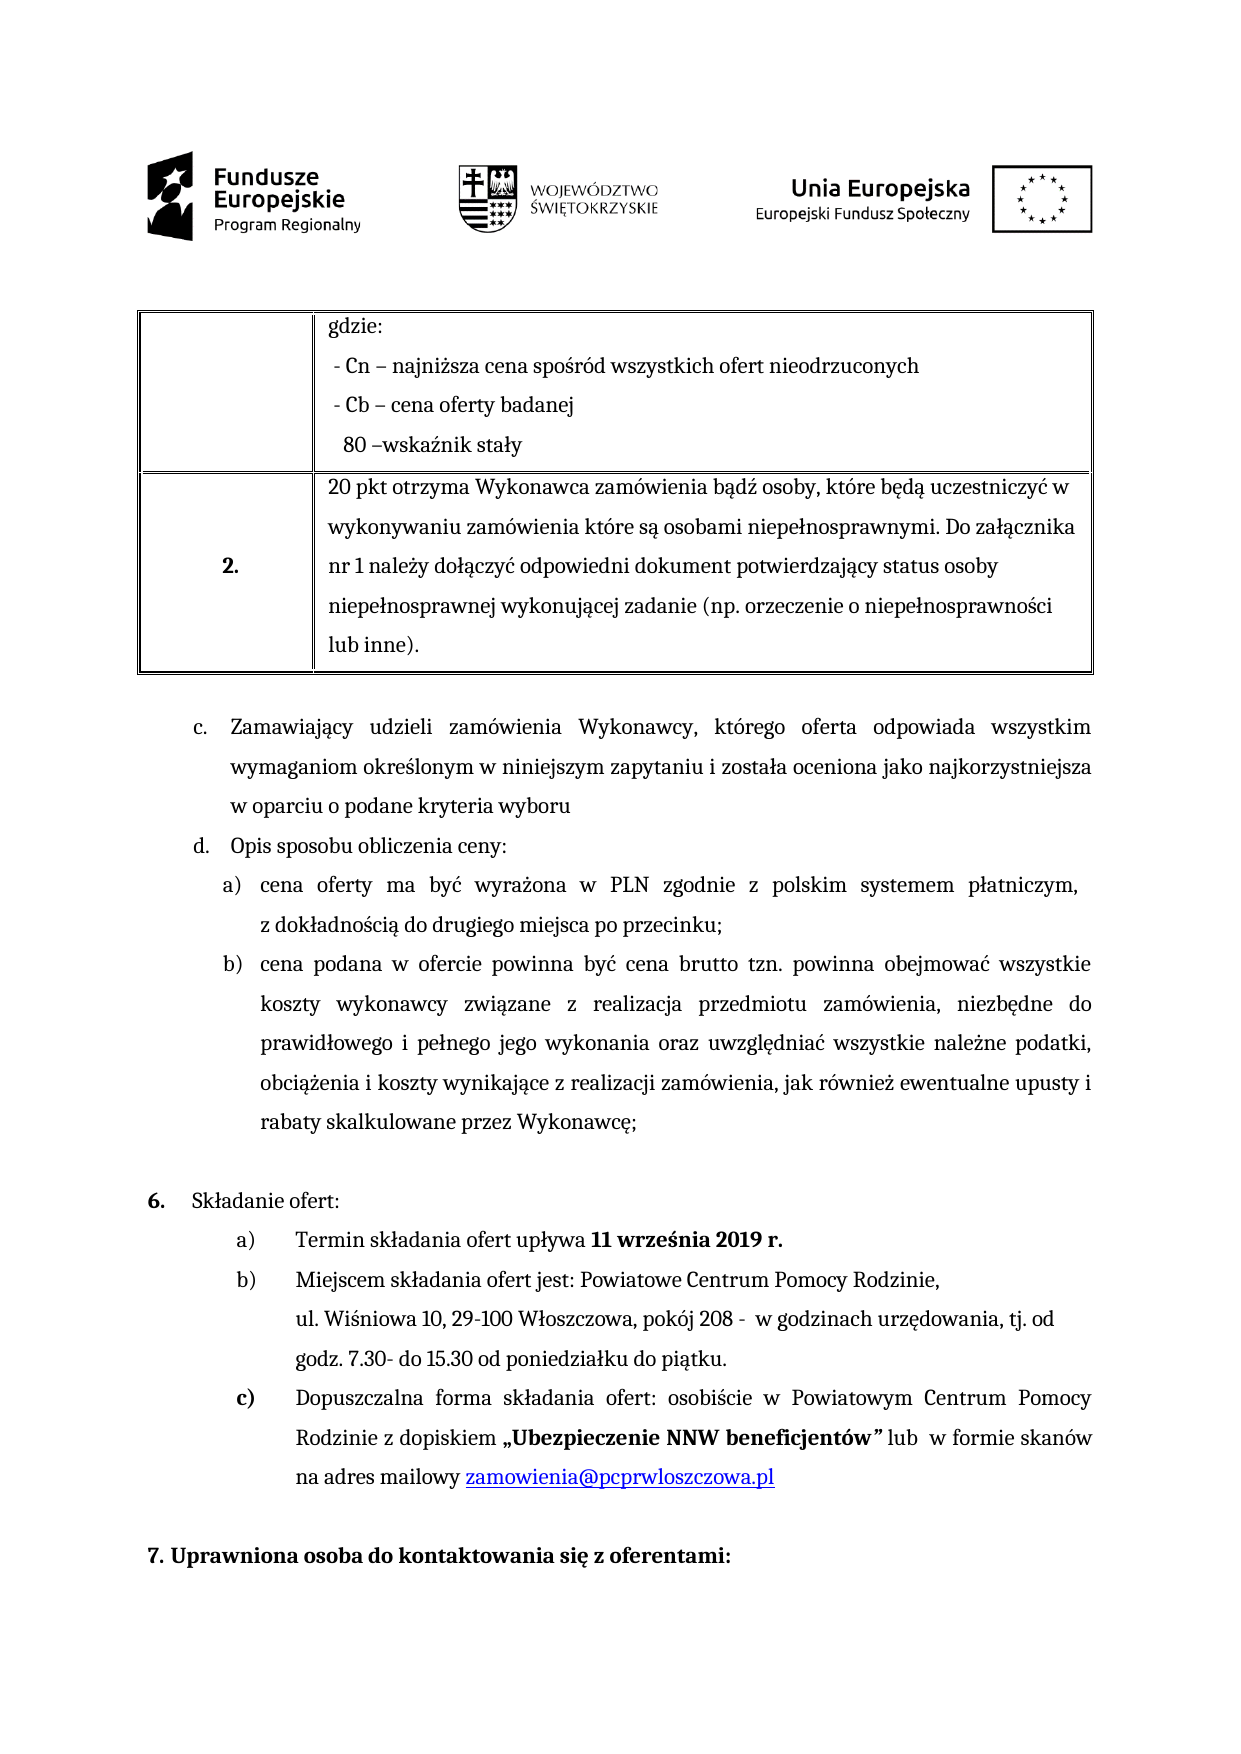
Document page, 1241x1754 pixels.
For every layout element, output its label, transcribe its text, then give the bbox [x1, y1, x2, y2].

list cena oferty ma być wyrażona w PLN zgodnie z polskim systemem płatniczym, z dokładnością do drugiego miejsca po przecinku; [223, 872, 1093, 938]
list Miejscem składania ofert jest: Powiatowe Centrum Pomocy Rodzinie, ul. Wiśniowa 10, 29-100 Włoszczowa, pokój 208 - w godzinach urzędowania, tj. od godz. 7.30- do 15.30 od poniedziałku do piątku. [236, 1267, 1093, 1372]
table_cell 20 pkt otrzyma Wykonawca zamówienia bądź osoby, które będą uczestniczyć w wykonywaniu zamówienia które są osobami niepełnosprawnymi. Do załącznika nr 1 należy dołączyć odpowiedni dokument potwierdzający status osoby niepełnosprawnej wykonującej zadanie (np. orzeczenie o niepełnosprawności lub inne). [313, 471, 1093, 671]
list Termin składania ofert upływa 11 września 2019 r. [236, 1227, 1093, 1254]
picture [756, 151, 1093, 241]
picture [458, 151, 658, 241]
picture [147, 151, 361, 241]
list cena podana w ofercie powinna być cena brutto tzn. powinna obejmować wszystkie koszty wykonawcy związane z realizacja przedmiotu zamówienia, niezbędne do prawidłowego i pełnego jego wykonania oraz uwzględniać wszystkie należne podatki, obciążenia i koszty wynikające z realizacji zamówienia, jak również ewentualne upusty i rabaty skalkulowane przez Wykonawcę; [223, 951, 1093, 1135]
table_cell 1. [141, 313, 313, 471]
list Zamawiający udzieli zamówienia Wykonawcy, którego oferta odpowiada wszystkim wymaganiom określonym w niniejszym zapytaniu i została oceniona jako najkorzystniejsza w oparciu o podane kryteria wyboru [193, 714, 1093, 819]
list Dopuszczalna forma składania ofert: osobiście w Powiatowym Centrum Pomocy Rodzinie z dopiskiem „Ubezpieczenie NNW beneficjentów” lub w formie skanów na adres mailowy zamowienia@pcprwloszczowa.pl [236, 1385, 1093, 1491]
list Składanie ofert: [148, 1188, 1093, 1214]
list Uprawniona osoba do kontaktowania się z oferentami: [148, 1543, 1093, 1569]
table_cell [139, 471, 313, 671]
list Opis sposobu obliczenia ceny: [193, 832, 1093, 859]
